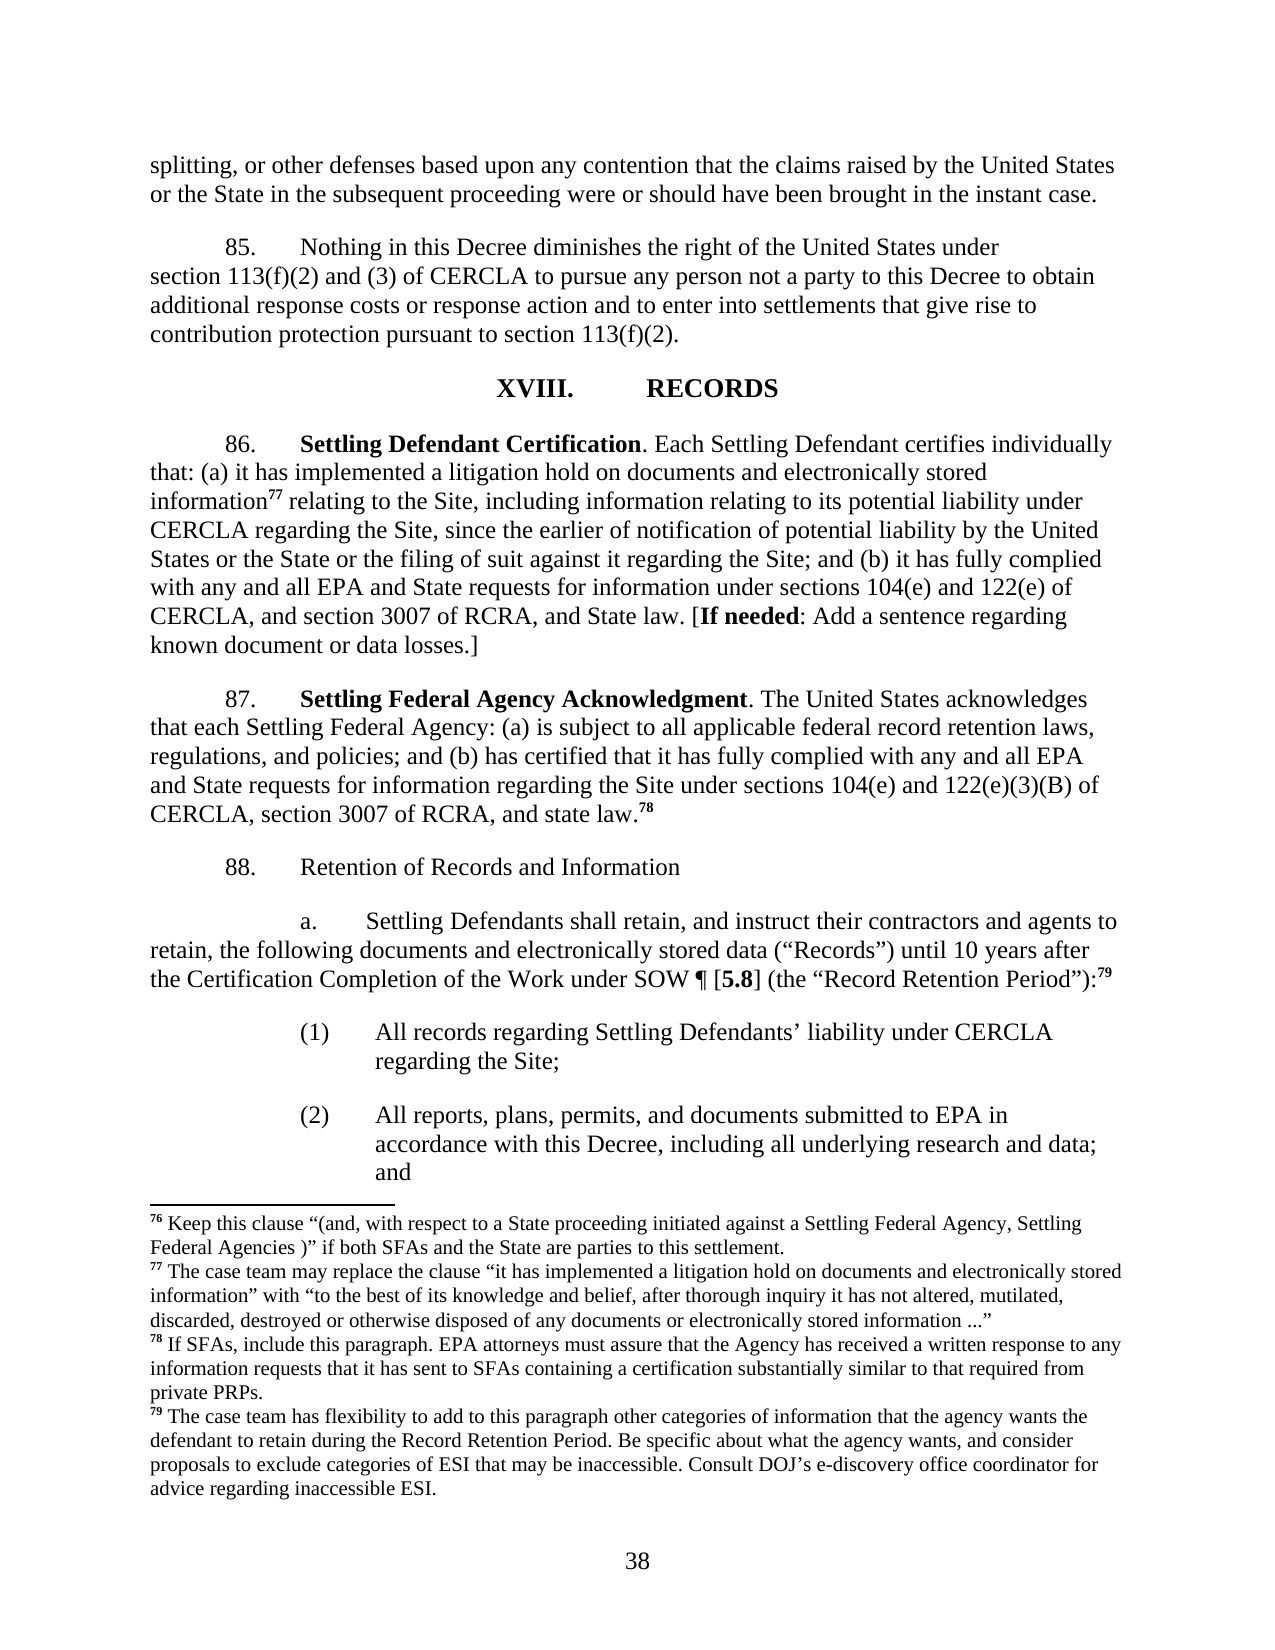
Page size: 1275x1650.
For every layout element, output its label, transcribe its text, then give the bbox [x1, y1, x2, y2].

subtitle RECORDS [150, 372, 1125, 404]
text Retention of Records and Information [150, 852, 1125, 881]
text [150, 150, 1125, 207]
text Nothing in this Decree diminishes the right of the United States under section 113(f)(2) and (3) of CERCLA to pursue any person not a party to this Decree to obtain additional response costs or response action and to enter into settlements that give rise to contribution protection pursuant to section 113(f)(2). [150, 232, 1125, 347]
text Settling Defendants shall retain, and instruct their contractors and agents to retain, the following documents and electronically stored data (“Records”) until 10 years after the Certification Completion of the Work under SOW ¶ [5.8] (the “Record Retention Period”): [150, 906, 1125, 992]
text Settling Defendant Certification. Each Settling Defendant certifies individually that: (a) it has implemented a litigation hold on documents and electronically stored information relating to the Site, including information relating to its potential liability under CERCLA regarding the Site, since the earlier of notification of potential liability by the United States or the State or the filing of suit against it regarding the Site; and (b) it has fully complied with any and all EPA and State requests for information under sections 104(e) and 122(e) of CERCLA, and section 3007 of RCRA, and State law. [If needed: Add a sentence regarding known document or data losses.] [150, 429, 1125, 659]
text All records regarding Settling Defendants’ liability under CERCLA regarding the Site; [300, 1017, 1125, 1075]
text Settling Federal Agency Acknowledgment. The United States acknowledges that each Settling Federal Agency: (a) is subject to all applicable federal record retention laws, regulations, and policies; and (b) has certified that it has fully complied with any and all EPA and State requests for information regarding the Site under sections 104(e) and 122(e)(3)(B) of CERCLA, section 3007 of RCRA, and state law. [150, 684, 1125, 827]
text All reports, plans, permits, and documents submitted to EPA in accordance with this Decree, including all underlying research and data; and [300, 1100, 1125, 1186]
